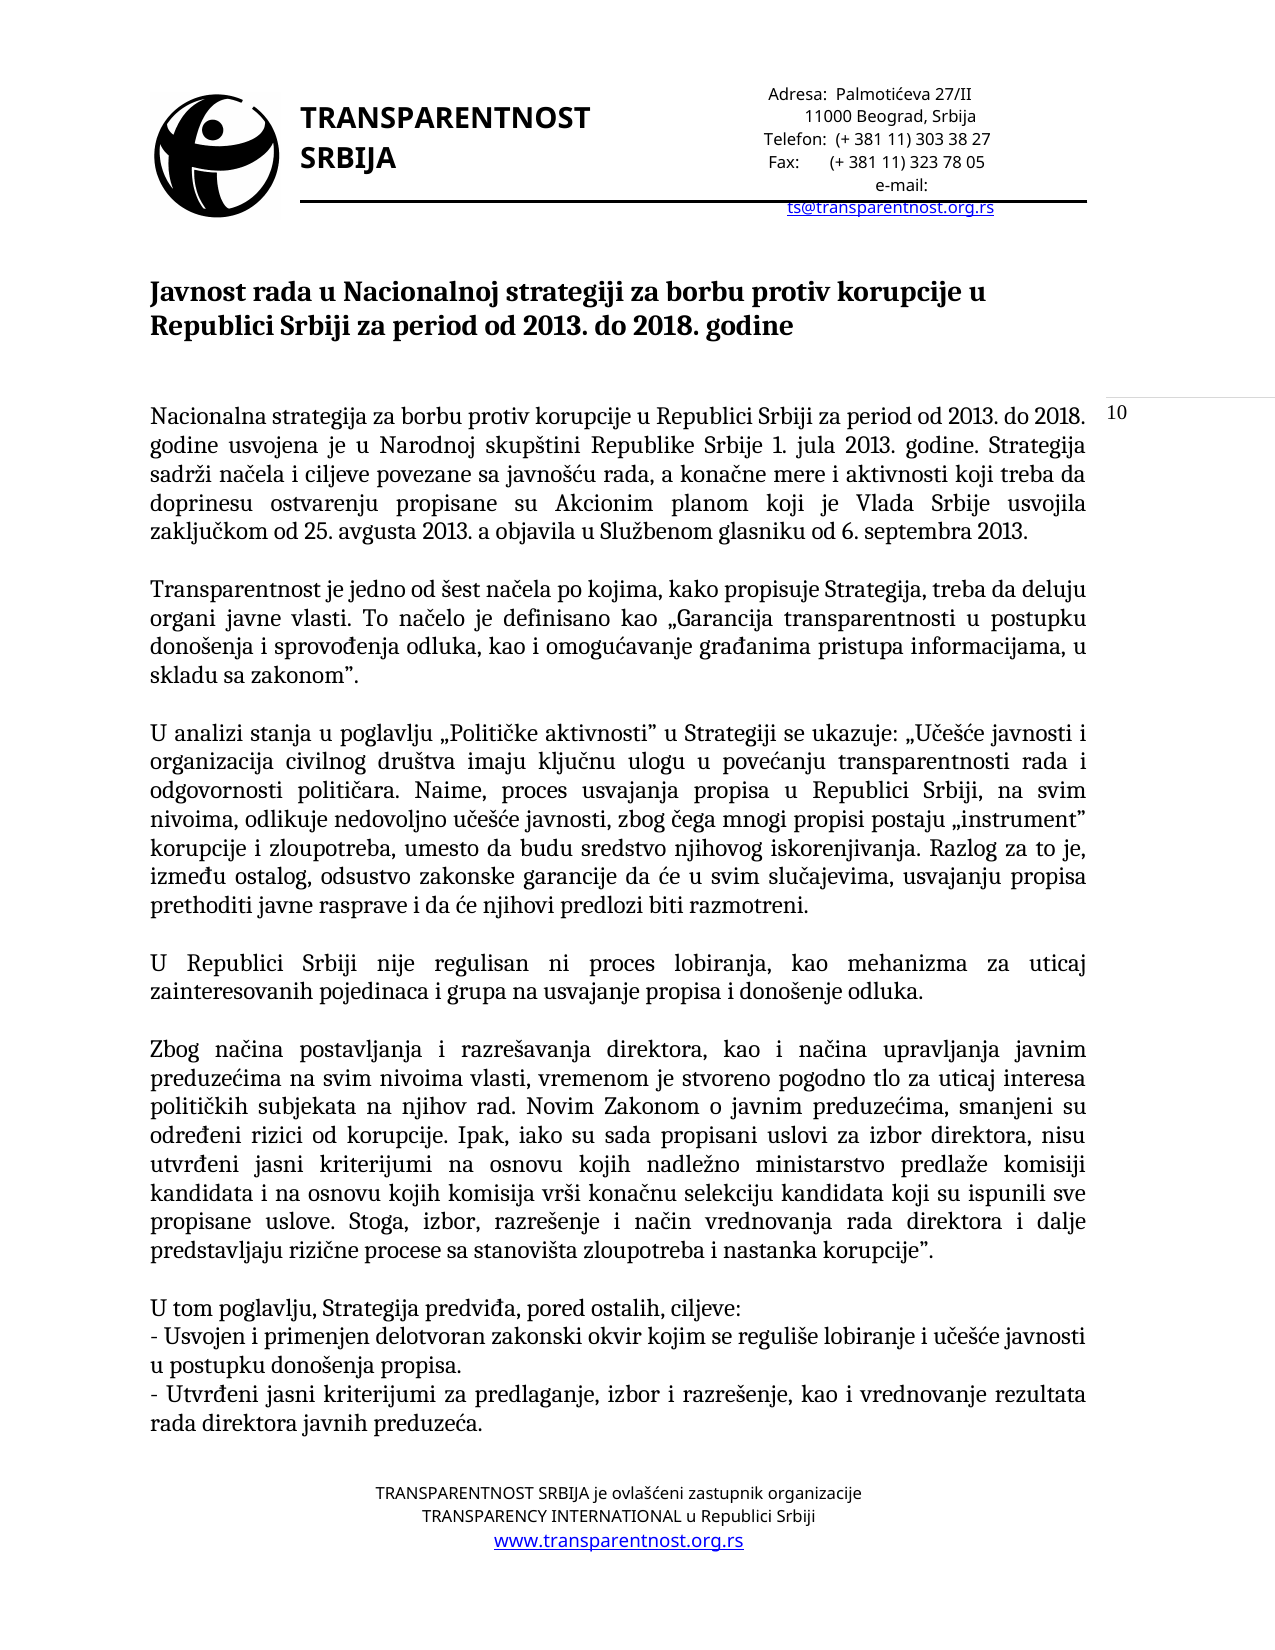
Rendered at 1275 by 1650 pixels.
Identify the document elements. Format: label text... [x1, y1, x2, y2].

text U analizi stanja u poglavlju „Političke aktivnosti” u Strategiji se ukazuje: „Učešće javnosti i organizacija civilnog društva imaju ključnu ulogu u povećanju transparentnosti rada i odgovornosti političara. Naime, proces usvajanja propisa u Republici Srbiji, na svim nivoima, odlikuje nedovoljno učešće javnosti, zbog čega mnogi propisi postaju „instrument” korupcije i zloupotreba, umesto da budu sredstvo njihovog iskorenjivanja. Razlog za to je, između ostalog, odsustvo zakonske garancije da će u svim slučajevima, usvajanju propisa prethoditi javne rasprave i da će njihovi predlozi biti razmotreni. [150, 718, 1087, 920]
text U tom poglavlju, Strategija predviđa, pored ostalih, ciljeve: [150, 1293, 1087, 1322]
text Nacionalna strategija za borbu protiv korupcije u Republici Srbiji za period od 2013. do 2018. godine usvojena je u Narodnoj skupštini Republike Srbije 1. jula 2013. godine. Strategija sadrži načela i ciljeve povezane sa javnošću rada, a konačne mere i aktivnosti koji treba da doprinesu ostvarenju propisane su Akcionim planom koji je Vlada Srbije usvojila zaključkom od 25. avgusta 2013. a objavila u Službenom glasniku od 6. septembra 2013. [150, 402, 1087, 546]
text U Republici Srbiji nije regulisan ni proces lobiranja, kao mehanizma za uticaj zainteresovanih pojedinaca i grupa na usvajanje propisa i donošenje odluka. [150, 948, 1087, 1006]
text Transparentnost je jedno od šest načela po kojima, kako propisuje Strategija, treba da deluju organi javne vlasti. To načelo je definisano kao „Garancija transparentnosti u postupku donošenja i sprovođenja odluka, kao i omogućavanje građanima pristupa informacijama, u skladu sa zakonom”. [150, 575, 1087, 690]
text - Usvojen i primenjen delotvoran zakonski okvir kojim se reguliše lobiranje i učešće javnosti u postupku donošenja propisa. [150, 1322, 1087, 1380]
subtitle Javnost rada u Nacionalnoj strategiji za borbu protiv korupcije u Republici Srbiji za period od 2013. do 2018. godine [150, 275, 1087, 342]
picture [150, 92, 282, 220]
text - Utvrđeni jasni kriterijumi za predlaganje, izbor i razrešenje, kao i vrednovanje rezultata rada direktora javnih preduzeća. [150, 1380, 1087, 1437]
text Zbog načina postavljanja i razrešavanja direktora, kao i načina upravljanja javnim preduzećima na svim nivoima vlasti, vremenom je stvoreno pogodno tlo za uticaj interesa političkih subjekata na njihov rad. Novim Zakonom o javnim preduzećima, smanjeni su određeni rizici od korupcije. Ipak, iako su sada propisani uslovi za izbor direktora, nisu utvrđeni jasni kriterijumi na osnovu kojih nadležno ministarstvo predlaže komisiji kandidata i na osnovu kojih komisija vrši konačnu selekciju kandidata koji su ispunili sve propisane uslove. Stoga, izbor, razrešenje i način vrednovanja rada direktora i dalje predstavljaju rizične procese sa stanovišta zloupotreba i nastanka korupcije”. [150, 1035, 1087, 1265]
